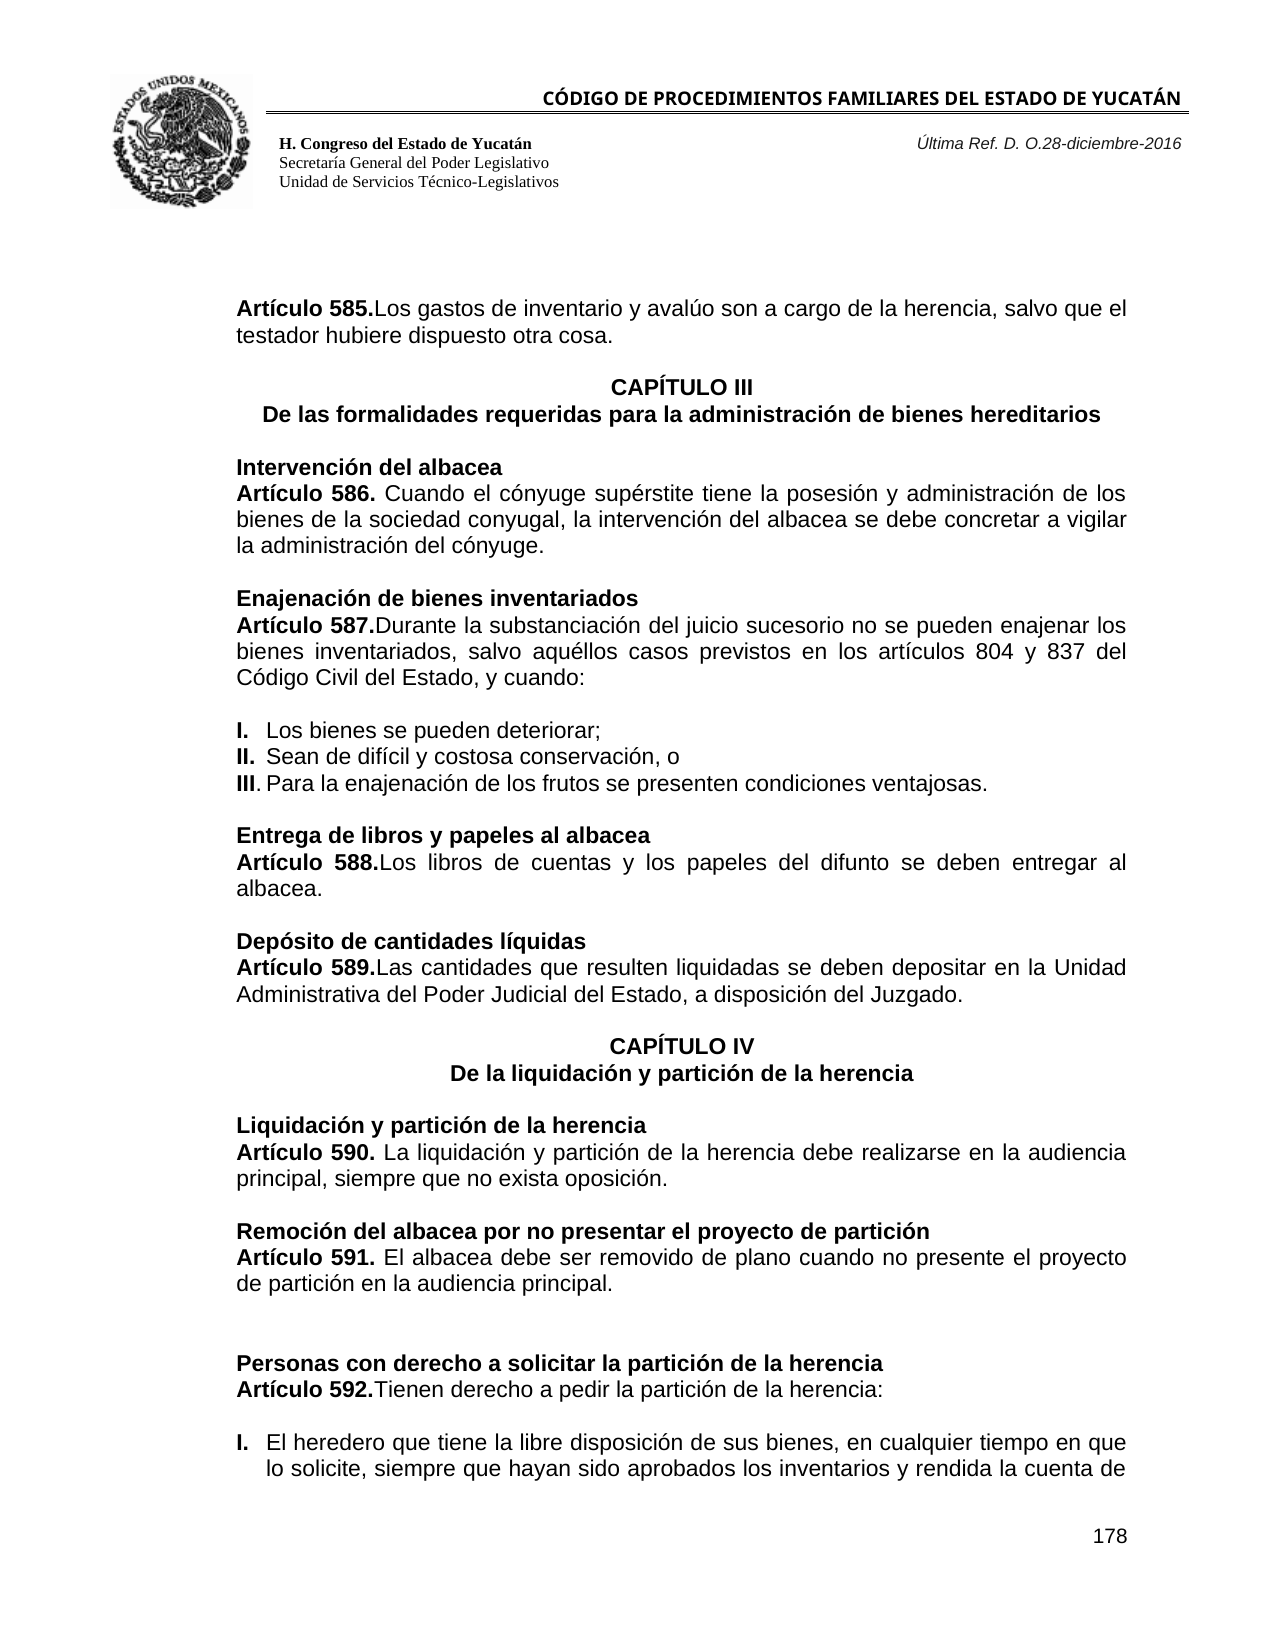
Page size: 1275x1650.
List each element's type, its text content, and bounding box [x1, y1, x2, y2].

text Artículo 589.Las cantidades que resulten liquidadas se deben depositar en la Unidad Administrativa del Poder Judicial del Estado, a disposición del Juzgado. [236, 954, 1127, 1007]
text Artículo 587.Durante la substanciación del juicio sucesorio no se pueden enajenar los bienes inventariados, salvo aquéllos casos previstos en los artículos 804 y 837 del Código Civil del Estado, y cuando: [236, 612, 1127, 691]
text Depósito de cantidades líquidas [236, 928, 1127, 954]
text Artículo 592.Tienen derecho a pedir la partición de la herencia: [236, 1376, 1127, 1402]
text Artículo 586. Cuando el cónyuge supérstite tiene la posesión y administración de los bienes de la sociedad conyugal, la intervención del albacea se debe concretar a vigilar la administración del cónyuge. [236, 480, 1127, 559]
text Artículo 591. El albacea debe ser removido de plano cuando no presente el proyecto de partición en la audiencia principal. [236, 1244, 1127, 1297]
text Enajenación de bienes inventariados [236, 585, 1127, 612]
text Entrega de libros y papeles al albacea [236, 822, 1127, 849]
text Artículo 585.Los gastos de inventario y avalúo son a cargo de la herencia, salvo que el testador hubiere dispuesto otra cosa. [236, 295, 1127, 348]
text De la liquidación y partición de la herencia [236, 1059, 1127, 1086]
text Artículo 590. La liquidación y partición de la herencia debe realizarse en la audiencia principal, siempre que no exista oposición. [236, 1139, 1127, 1191]
text Intervención del albacea [236, 453, 1127, 480]
text Liquidación y partición de la herencia [236, 1112, 1127, 1139]
text Remoción del albacea por no presentar el proyecto de partición [236, 1218, 1127, 1244]
text Artículo 588.Los libros de cuentas y los papeles del difunto se deben entregar al albacea. [236, 849, 1127, 901]
text CAPÍTULO IV [236, 1033, 1127, 1059]
list I. Los bienes se pueden deteriorar; [236, 717, 1127, 743]
text Personas con derecho a solicitar la partición de la herencia [236, 1349, 1127, 1376]
text De las formalidades requeridas para la administración de bienes hereditarios [236, 401, 1127, 427]
list II. Sean de difícil y costosa conservación, o [236, 743, 1127, 770]
text CAPÍTULO III [236, 374, 1127, 401]
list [236, 1428, 1127, 1481]
list III. Para la enajenación de los frutos se presenten condiciones ventajosas. [236, 770, 1127, 796]
